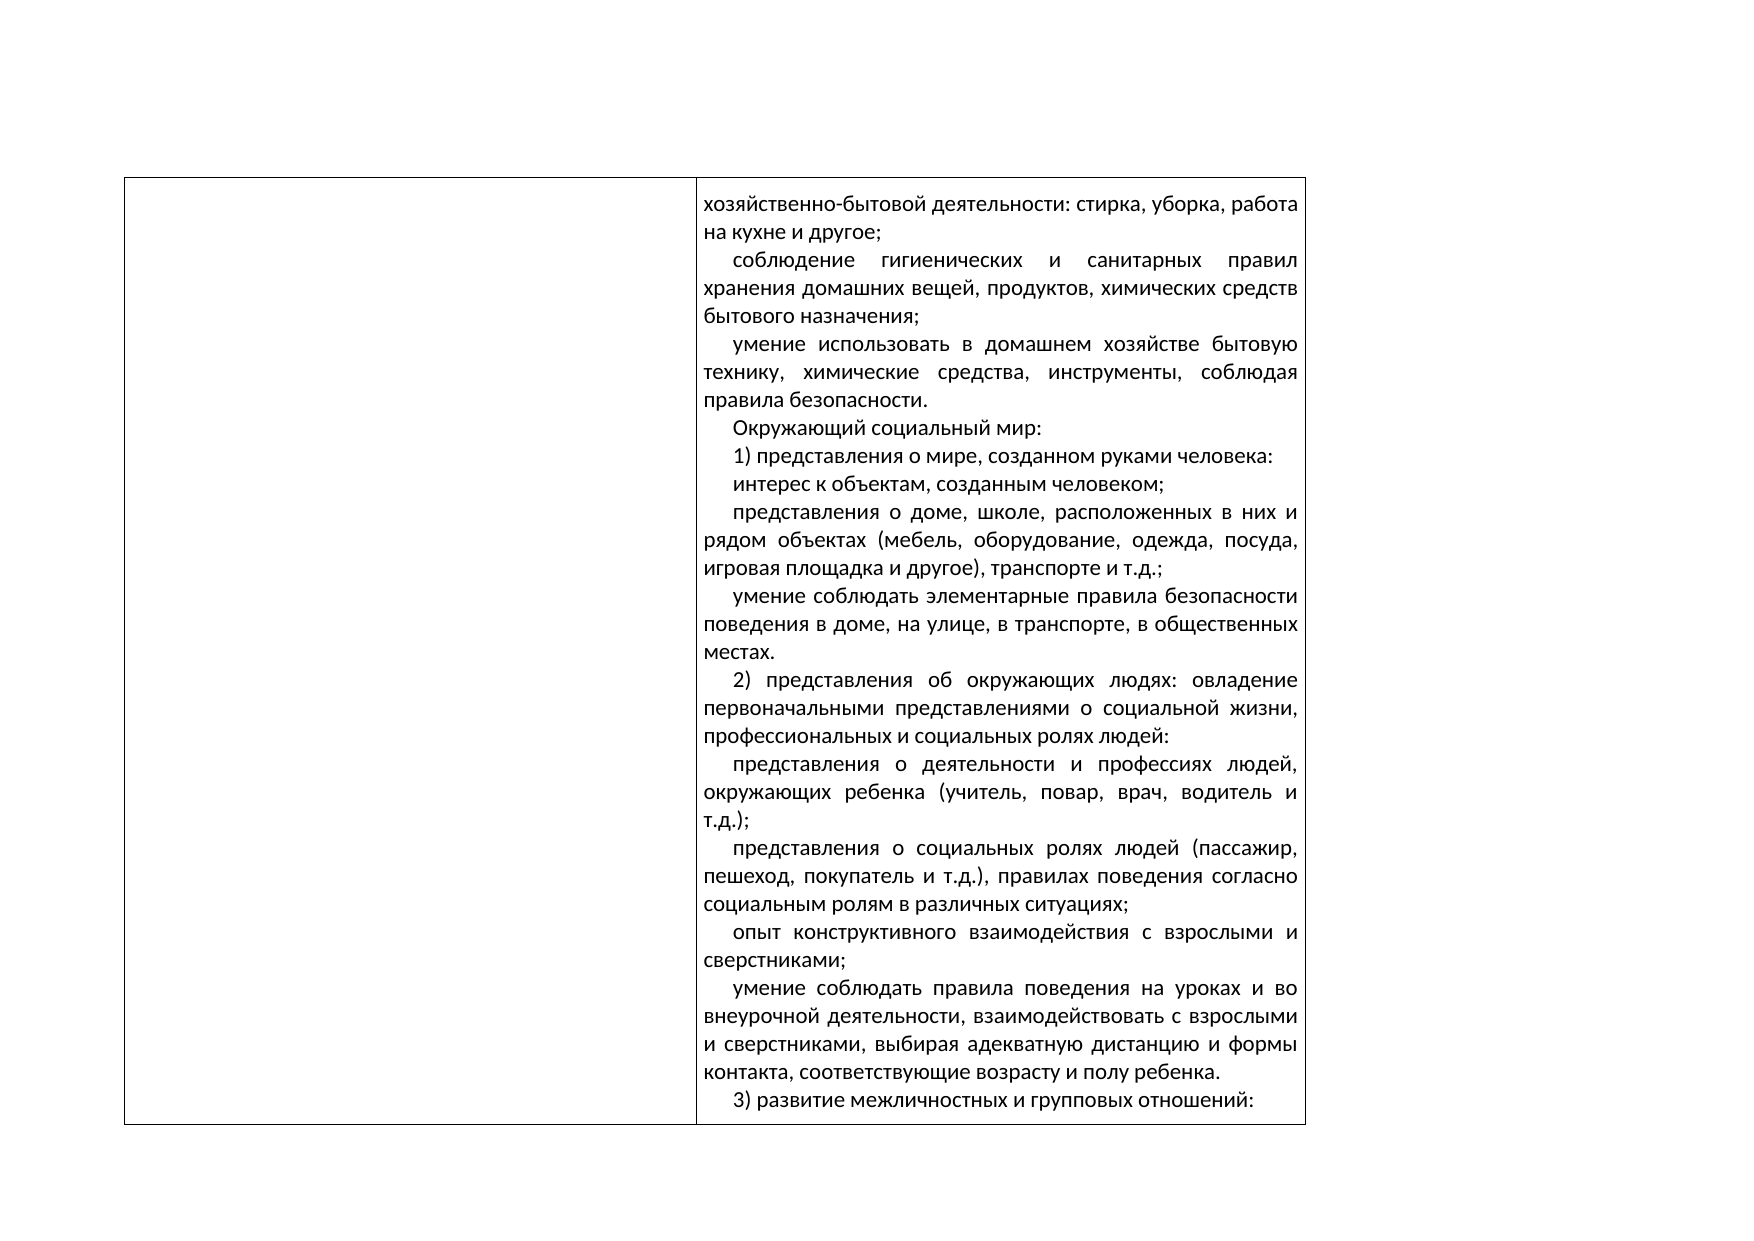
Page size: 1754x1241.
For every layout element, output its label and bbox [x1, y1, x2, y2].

table_cell [697, 178, 1305, 1124]
table_cell [125, 178, 696, 1124]
